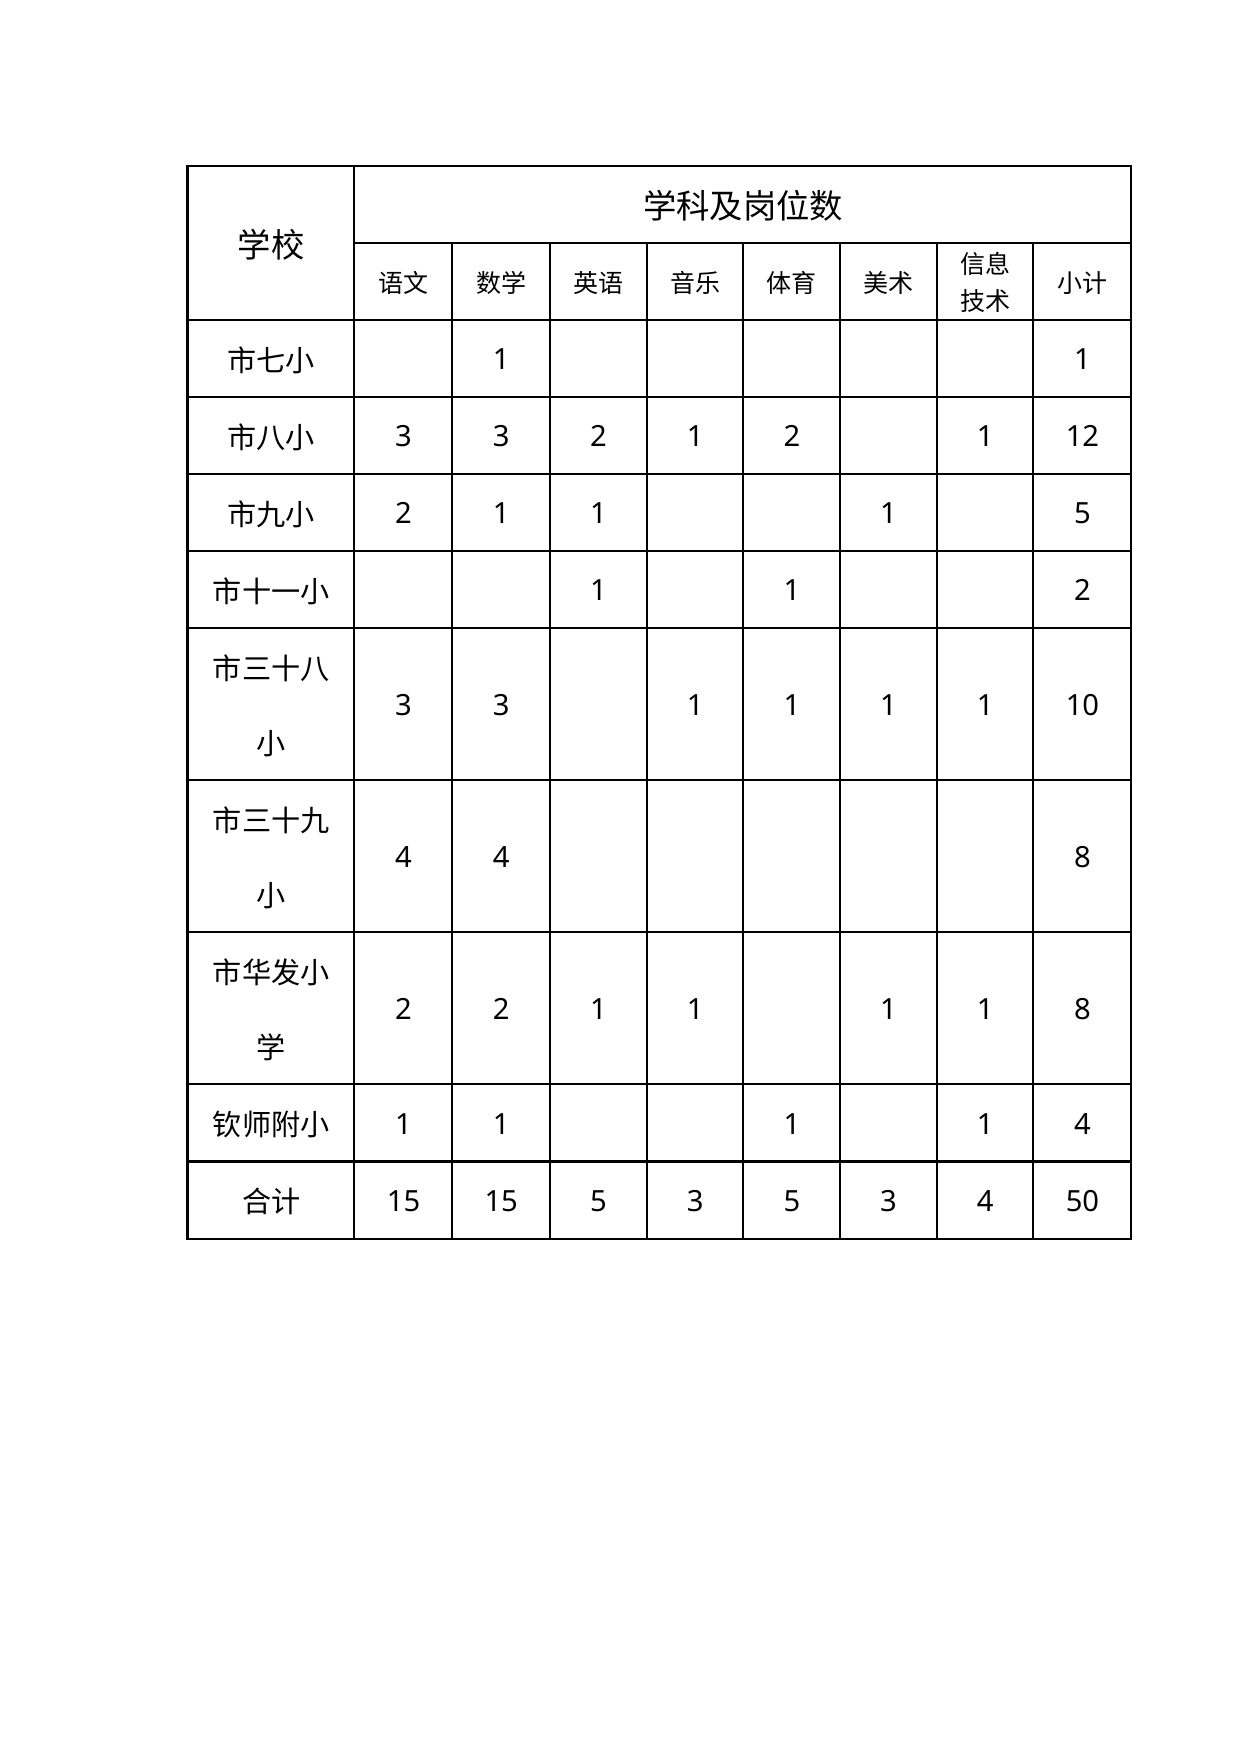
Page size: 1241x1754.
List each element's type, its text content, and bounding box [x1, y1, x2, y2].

table_cell 5 [1034, 475, 1130, 550]
table_cell 10 [1034, 629, 1130, 779]
table_header 学科及岗位数 [355, 167, 1130, 242]
table_cell 市八小 [189, 398, 353, 473]
table_cell 1 [841, 933, 936, 1083]
table_cell 1 [648, 629, 742, 779]
table_cell 市九小 [189, 475, 353, 550]
table_cell 1 [551, 552, 646, 627]
table_cell [551, 781, 646, 931]
table_cell [841, 1085, 936, 1160]
table_cell [551, 629, 646, 779]
table_cell 1 [841, 475, 936, 550]
table_cell 体育 [744, 244, 839, 319]
table_cell [648, 321, 742, 396]
table_cell 3 [648, 1163, 742, 1237]
table_cell 市七小 [189, 321, 353, 396]
table_cell 15 [453, 1163, 549, 1237]
table_cell 1 [453, 321, 549, 396]
table_cell 市三十八小 [189, 629, 353, 779]
table_cell 3 [453, 629, 549, 779]
table_cell 1 [744, 552, 839, 627]
table_cell 3 [355, 629, 451, 779]
table_cell [938, 475, 1032, 550]
table_cell [744, 933, 839, 1083]
table_cell 合计 [189, 1163, 353, 1237]
table_cell 小计 [1034, 244, 1130, 319]
table_cell 1 [744, 629, 839, 779]
table_cell 2 [355, 933, 451, 1083]
table_cell 语文 [355, 244, 451, 319]
table_cell [938, 321, 1032, 396]
table_cell 2 [1034, 552, 1130, 627]
table_cell [841, 398, 936, 473]
table_cell 美术 [841, 244, 936, 319]
table_cell 4 [1034, 1085, 1130, 1160]
table_cell 3 [841, 1163, 936, 1237]
table_cell 1 [1034, 321, 1130, 396]
table_cell 英语 [551, 244, 646, 319]
table_cell 2 [744, 398, 839, 473]
table_cell [841, 552, 936, 627]
table_cell 50 [1034, 1163, 1130, 1237]
table_cell 1 [938, 398, 1032, 473]
table_cell [744, 781, 839, 931]
table_cell 5 [744, 1163, 839, 1237]
table_header 学校 [189, 167, 353, 319]
table_cell [453, 552, 549, 627]
table_cell [841, 781, 936, 931]
table_cell [938, 552, 1032, 627]
table_cell 1 [938, 933, 1032, 1083]
table_cell 1 [355, 1085, 451, 1160]
table_cell 1 [648, 933, 742, 1083]
table_cell 1 [551, 475, 646, 550]
table_cell 1 [744, 1085, 839, 1160]
table_cell 2 [551, 398, 646, 473]
table_cell 1 [551, 933, 646, 1083]
table_cell 1 [938, 1085, 1032, 1160]
table_cell 2 [355, 475, 451, 550]
table_cell 5 [551, 1163, 646, 1237]
table_cell 1 [453, 1085, 549, 1160]
table_cell 4 [355, 781, 451, 931]
table_cell [938, 781, 1032, 931]
table_cell 数学 [453, 244, 549, 319]
table_cell 2 [453, 933, 549, 1083]
table_cell 音乐 [648, 244, 742, 319]
table_cell [648, 781, 742, 931]
table_cell [355, 552, 451, 627]
table_cell 1 [938, 629, 1032, 779]
table_cell 1 [648, 398, 742, 473]
table_cell [648, 475, 742, 550]
table_cell 12 [1034, 398, 1130, 473]
table_cell 4 [453, 781, 549, 931]
table_cell 1 [841, 629, 936, 779]
table_cell 市三十九小 [189, 781, 353, 931]
table_cell [551, 321, 646, 396]
table_cell [648, 552, 742, 627]
table_cell 8 [1034, 933, 1130, 1083]
table_cell [648, 1085, 742, 1160]
table_cell 3 [355, 398, 451, 473]
table_cell 4 [938, 1163, 1032, 1237]
table_cell [841, 321, 936, 396]
table_cell [551, 1085, 646, 1160]
table_cell [744, 475, 839, 550]
table_cell 8 [1034, 781, 1130, 931]
table_cell 3 [453, 398, 549, 473]
table_cell 1 [453, 475, 549, 550]
table_cell 钦师附小 [189, 1085, 353, 1160]
table_cell [744, 321, 839, 396]
table_cell 信息技术 [938, 244, 1032, 319]
table_cell 市华发小学 [189, 933, 353, 1083]
table_cell 15 [355, 1163, 451, 1237]
table_cell [355, 321, 451, 396]
table_cell 市十一小 [189, 552, 353, 627]
